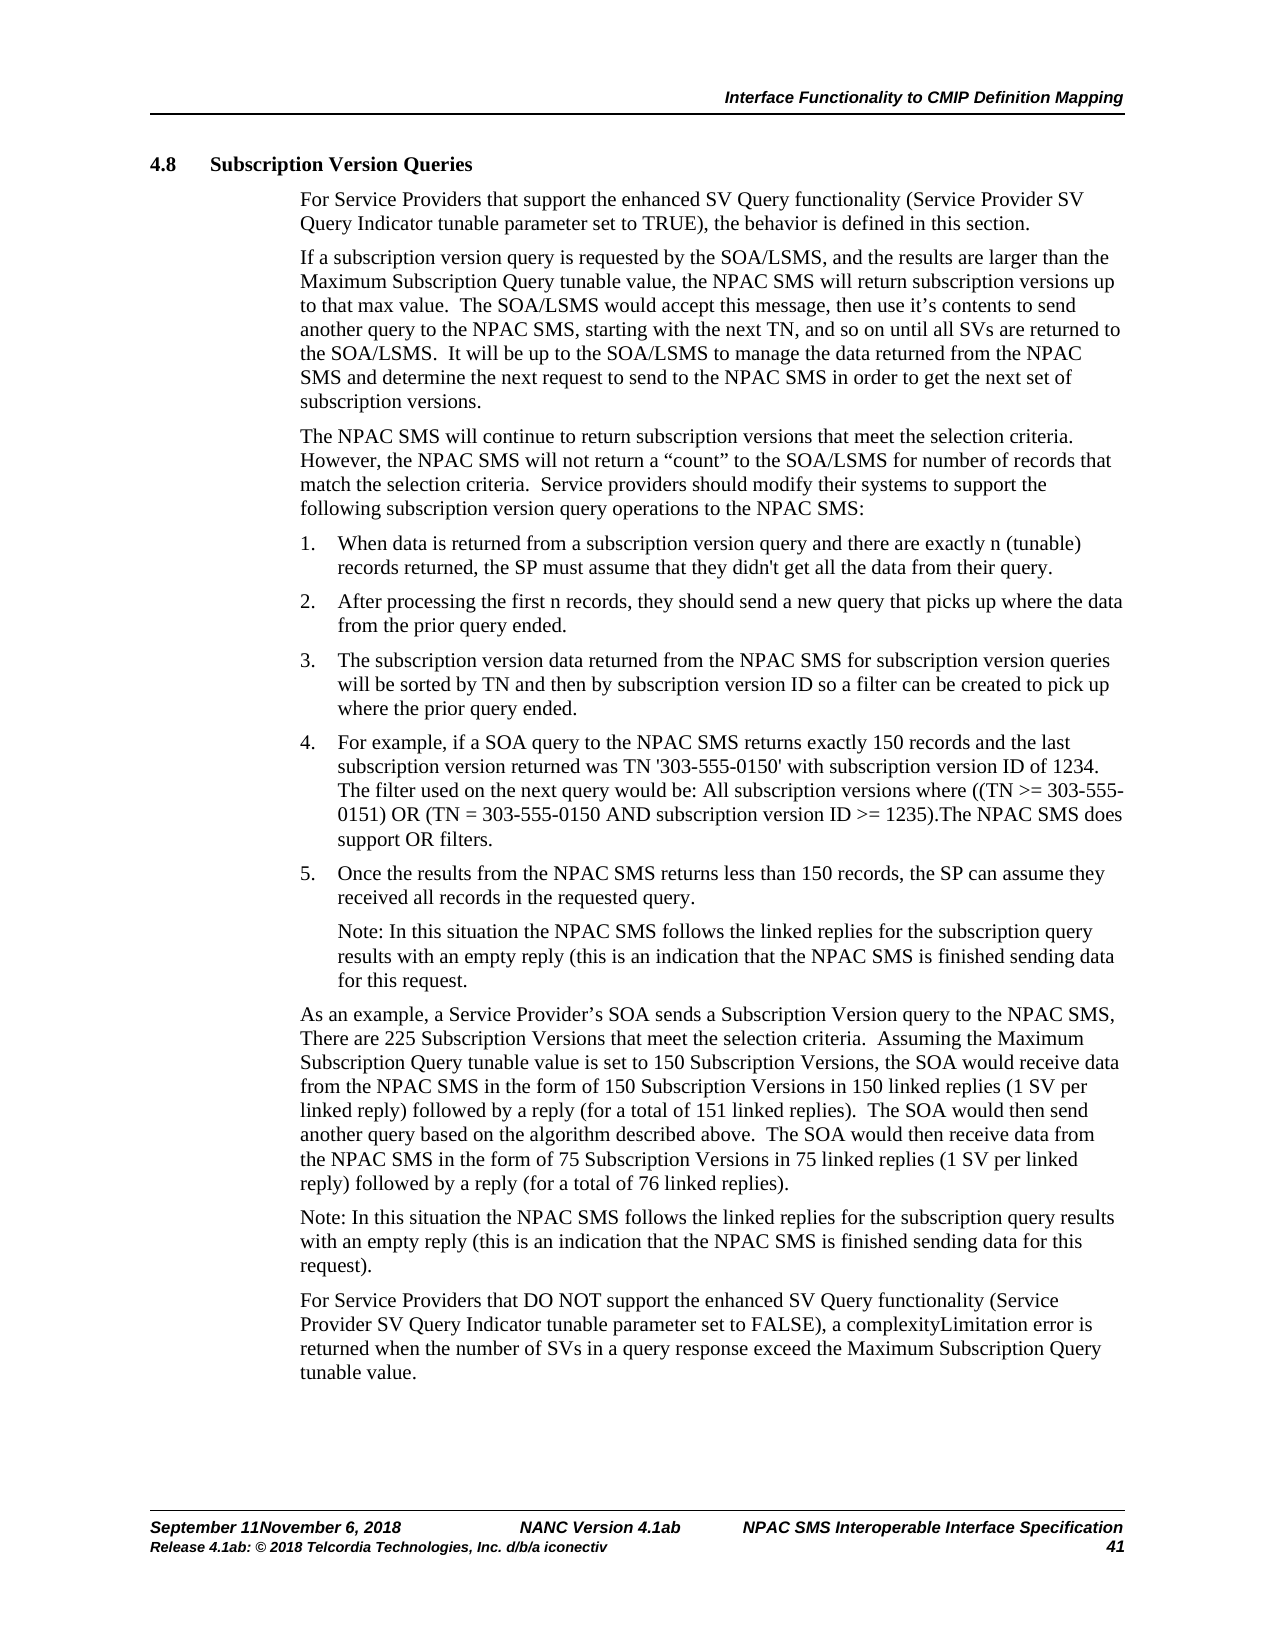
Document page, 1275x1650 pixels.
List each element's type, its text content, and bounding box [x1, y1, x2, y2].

subtitle Subscription Version Queries [150, 152, 1125, 176]
text The NPAC SMS will continue to return subscription versions that meet the selection criteria. However, the NPAC SMS will not return a “count” to the SOA/LSMS for number of records that match the selection criteria. Service providers should modify their systems to support the following subscription version query operations to the NPAC SMS: [300, 424, 1125, 520]
list After processing the first n records, they should send a new query that picks up where the data from the prior query ended. [300, 589, 1125, 637]
text If a subscription version query is requested by the SOA/LSMS, and the results are larger than the Maximum Subscription Query tunable value, the NPAC SMS will return subscription versions up to that max value. The SOA/LSMS would accept this message, then use it’s contents to send another query to the NPAC SMS, starting with the next TN, and so on until all SVs are returned to the SOA/LSMS. It will be up to the SOA/LSMS to manage the data returned from the NPAC SMS and determine the next request to send to the NPAC SMS in order to get the next set of subscription versions. [300, 245, 1125, 413]
text For Service Providers that support the enhanced SV Query functionality (Service Provider SV Query Indicator tunable parameter set to TRUE), the behavior is defined in this section. [300, 186, 1125, 234]
list When data is returned from a subscription version query and there are exactly n (tunable) records returned, the SP must assume that they didn't get all the data from their query. [300, 531, 1125, 579]
text Note: In this situation the NPAC SMS follows the linked replies for the subscription query results with an empty reply (this is an indication that the NPAC SMS is finished sending data for this request. [337, 919, 1125, 992]
text Note: In this situation the NPAC SMS follows the linked replies for the subscription query results with an empty reply (this is an indication that the NPAC SMS is finished sending data for this request). [300, 1205, 1125, 1277]
text As an example, a Service Provider’s SOA sends a Subscription Version query to the NPAC SMS, There are 225 Subscription Versions that meet the selection criteria. Assuming the Maximum Subscription Query tunable value is set to 150 Subscription Versions, the SOA would receive data from the NPAC SMS in the form of 150 Subscription Versions in 150 linked replies (1 SV per linked reply) followed by a reply (for a total of 151 linked replies). The SOA would then send another query based on the algorithm described above. The SOA would then receive data from the NPAC SMS in the form of 75 Subscription Versions in 75 linked replies (1 SV per linked reply) followed by a reply (for a total of 76 linked replies). [300, 1002, 1125, 1194]
list For example, if a SOA query to the NPAC SMS returns exactly 150 records and the last subscription version returned was TN '303-555-0150' with subscription version ID of 1234. The filter used on the next query would be: All subscription versions where ((TN >= 303-555-0151) OR (TN = 303-555-0150 AND subscription version ID >= 1235).The NPAC SMS does support OR filters. [300, 730, 1125, 851]
text For Service Providers that DO NOT support the enhanced SV Query functionality (Service Provider SV Query Indicator tunable parameter set to FALSE), a complexityLimitation error is returned when the number of SVs in a query response exceed the Maximum Subscription Query tunable value. [300, 1288, 1125, 1384]
list The subscription version data returned from the NPAC SMS for subscription version queries will be sorted by TN and then by subscription version ID so a filter can be created to pick up where the prior query ended. [300, 648, 1125, 720]
list Once the results from the NPAC SMS returns less than 150 records, the SP can assume they received all records in the requested query. [300, 861, 1125, 909]
